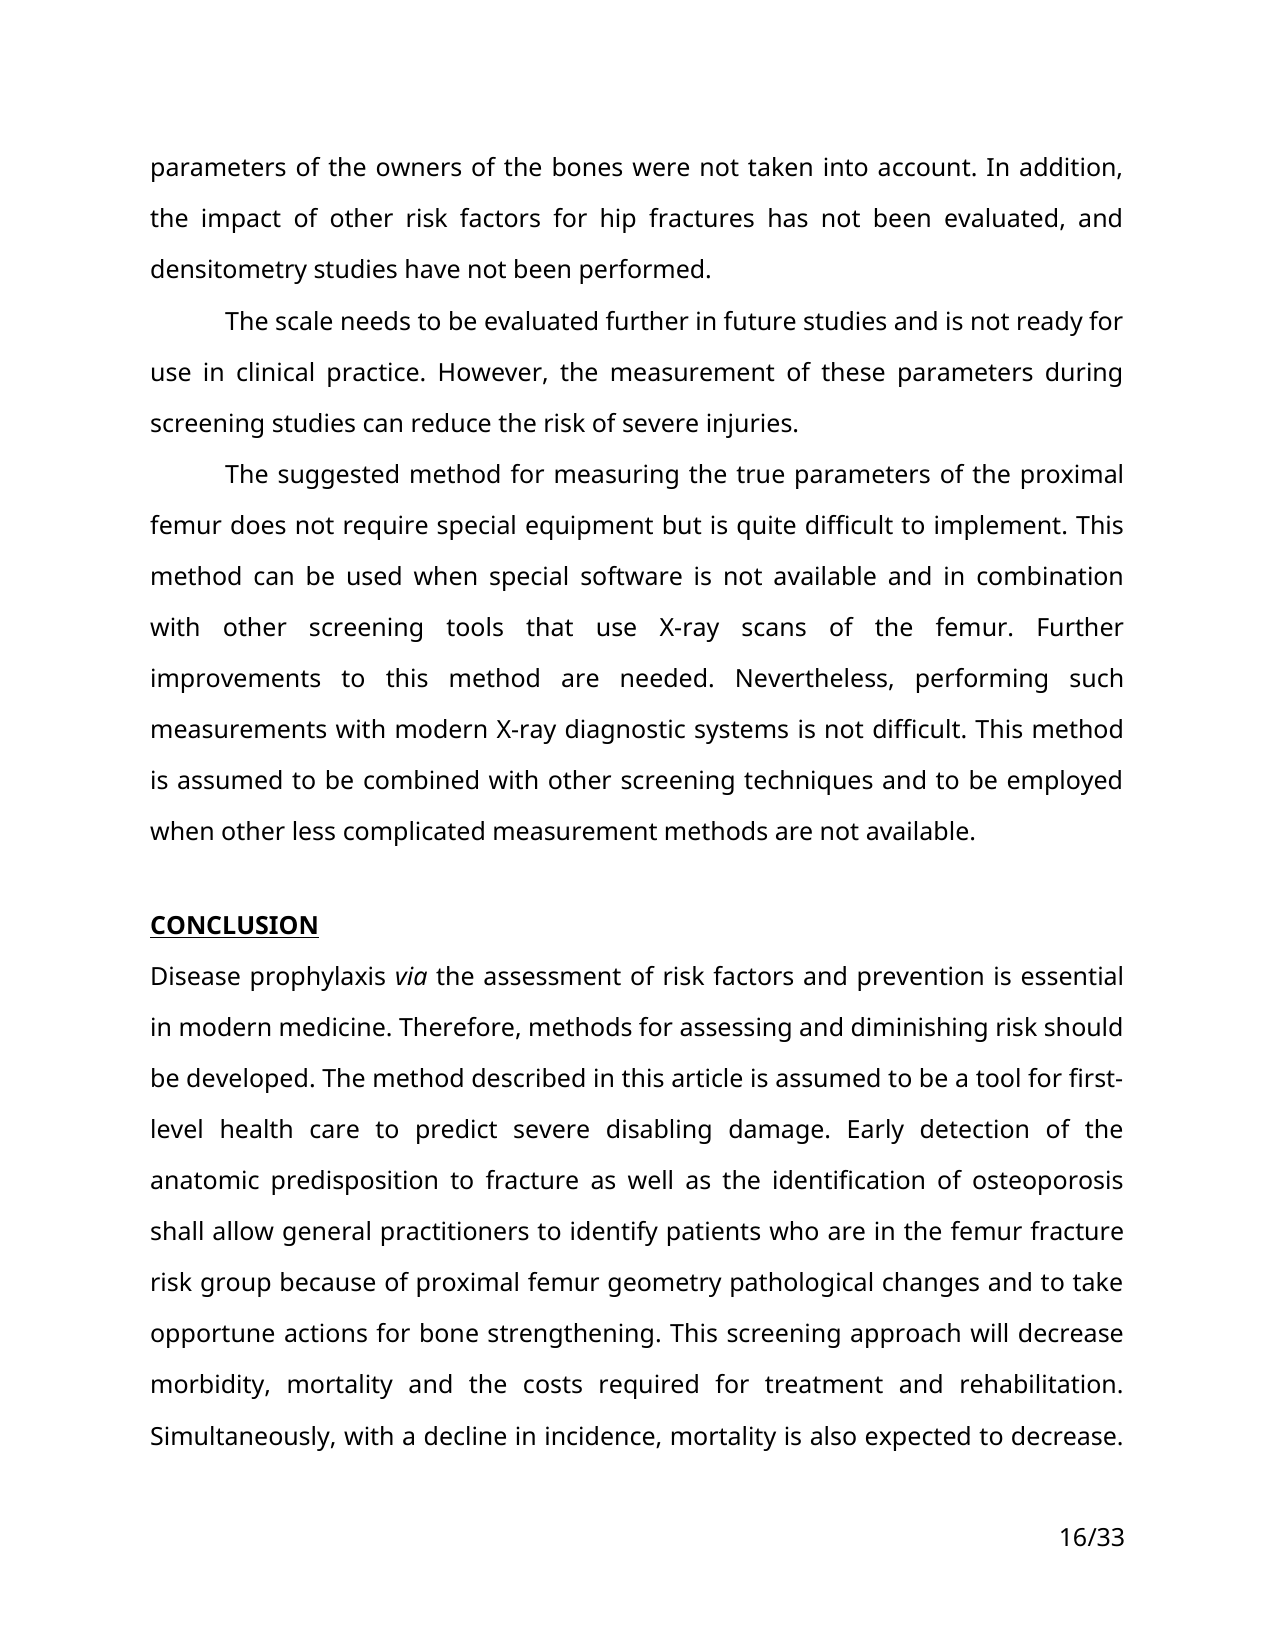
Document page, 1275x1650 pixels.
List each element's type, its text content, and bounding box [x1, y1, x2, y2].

text CONCLUSION [150, 908, 1125, 942]
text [150, 150, 1125, 286]
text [150, 959, 1125, 1452]
text The suggested method for measuring the true parameters of the proximal femur does not require special equipment but is quite difficult to implement. This method can be used when special software is not available and in combination with other screening tools that use X-ray scans of the femur. Further improvements to this method are needed. Nevertheless, performing such measurements with modern X-ray diagnostic systems is not difficult. This method is assumed to be combined with other screening techniques and to be employed when other less complicated measurement methods are not available. [150, 456, 1125, 848]
text The scale needs to be evaluated further in future studies and is not ready for use in clinical practice. However, the measurement of these parameters during screening studies can reduce the risk of severe injuries. [150, 303, 1125, 439]
